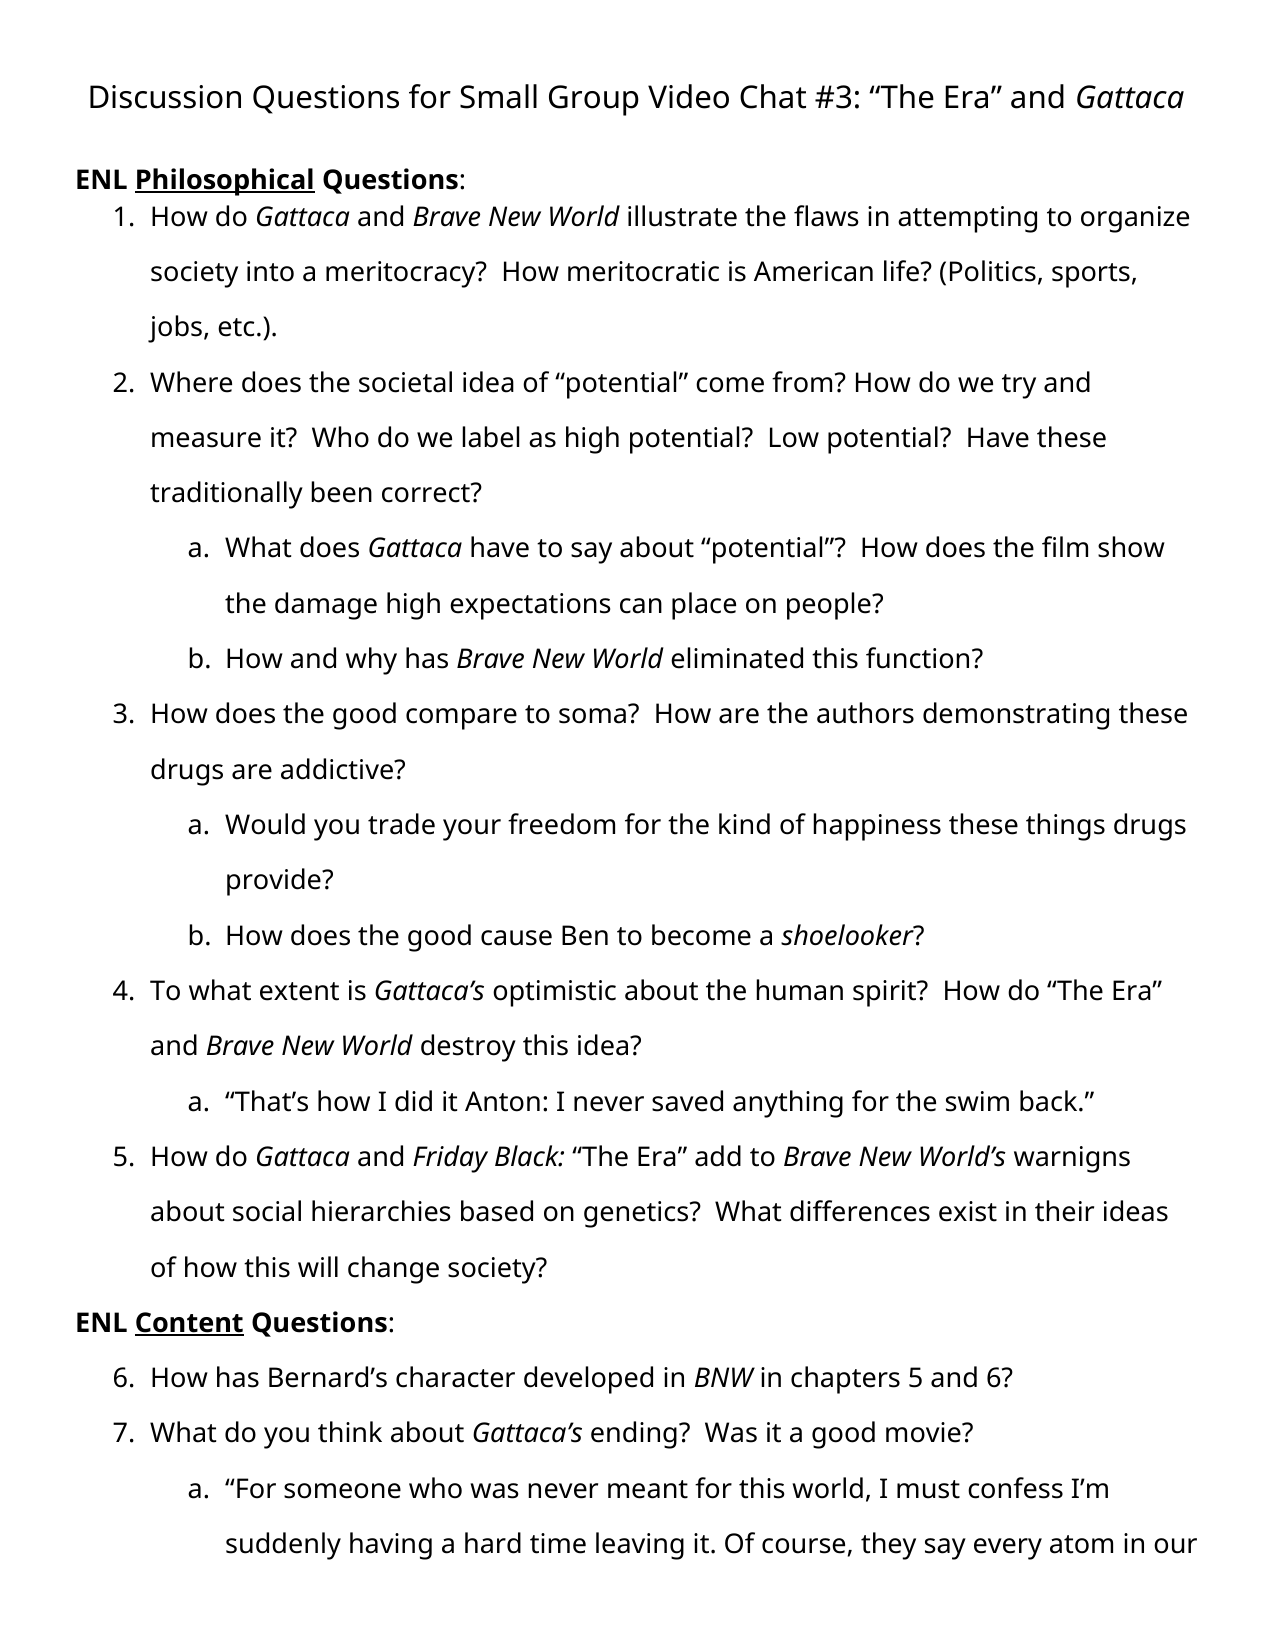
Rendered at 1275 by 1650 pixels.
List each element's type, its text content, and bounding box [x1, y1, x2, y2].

list How does the good cause Ben to become a shoelooker? [187, 916, 1200, 953]
list How does the good compare to soma? How are the authors demonstrating these drugs are addictive? [112, 695, 1200, 787]
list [187, 1469, 1200, 1561]
list What does Gattaca have to say about “potential”? How does the film show the damage high expectations can place on people? [187, 529, 1200, 621]
text Discussion Questions for Small Group Video Chat #3: “The Era” and Gattaca [75, 75, 1200, 118]
text ENL Philosophical Questions: [75, 160, 1200, 197]
list How and why has Brave New World eliminated this function? [187, 639, 1200, 676]
list “That’s how I did it Anton: I never saved anything for the swim back.” [187, 1082, 1200, 1119]
list How has Bernard’s character developed in BNW in chapters 5 and 6? [112, 1359, 1200, 1396]
list Would you trade your freedom for the kind of happiness these things drugs provide? [187, 806, 1200, 898]
list Where does the societal idea of “potential” come from? How do we try and measure it? Who do we label as high potential? Low potential? Have these traditionally been correct? [112, 363, 1200, 511]
list How do Gattaca and Friday Black: “The Era” add to Brave New World’s warnigns about social hierarchies based on genetics? What differences exist in their ideas of how this will change society? [112, 1137, 1200, 1285]
text ENL Content Questions: [75, 1303, 1200, 1340]
list What do you think about Gattaca’s ending? Was it a good movie? [112, 1414, 1200, 1451]
list To what extent is Gattaca’s optimistic about the human spirit? How do “The Era” and Brave New World destroy this idea? [112, 971, 1200, 1064]
list How do Gattaca and Brave New World illustrate the flaws in attempting to organize society into a meritocracy? How meritocratic is American life? (Politics, sports, jobs, etc.). [112, 197, 1200, 344]
